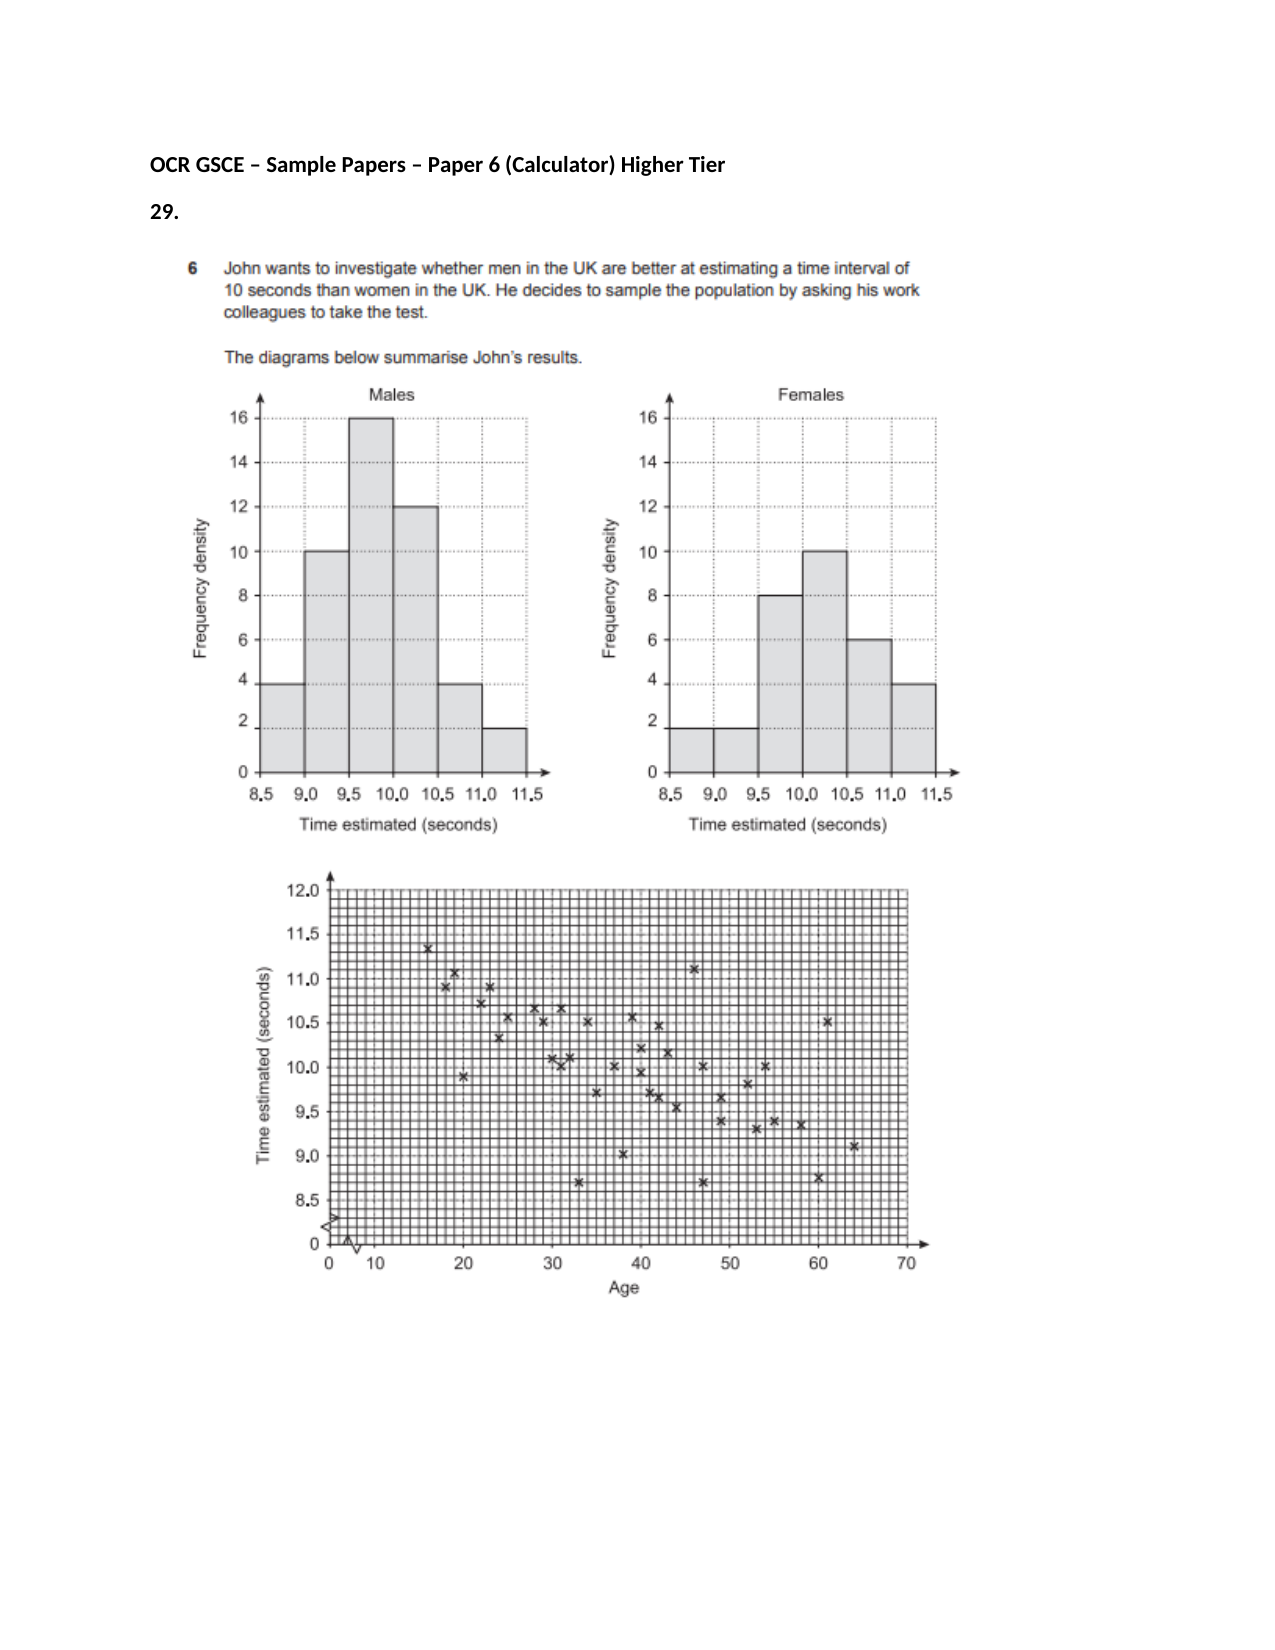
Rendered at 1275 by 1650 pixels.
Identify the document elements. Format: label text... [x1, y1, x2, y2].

text OCR GSCE – Sample Papers – Paper 6 (Calculator) Higher Tier [150, 150, 1125, 178]
picture [150, 243, 1025, 1299]
text 29. [150, 197, 1125, 225]
